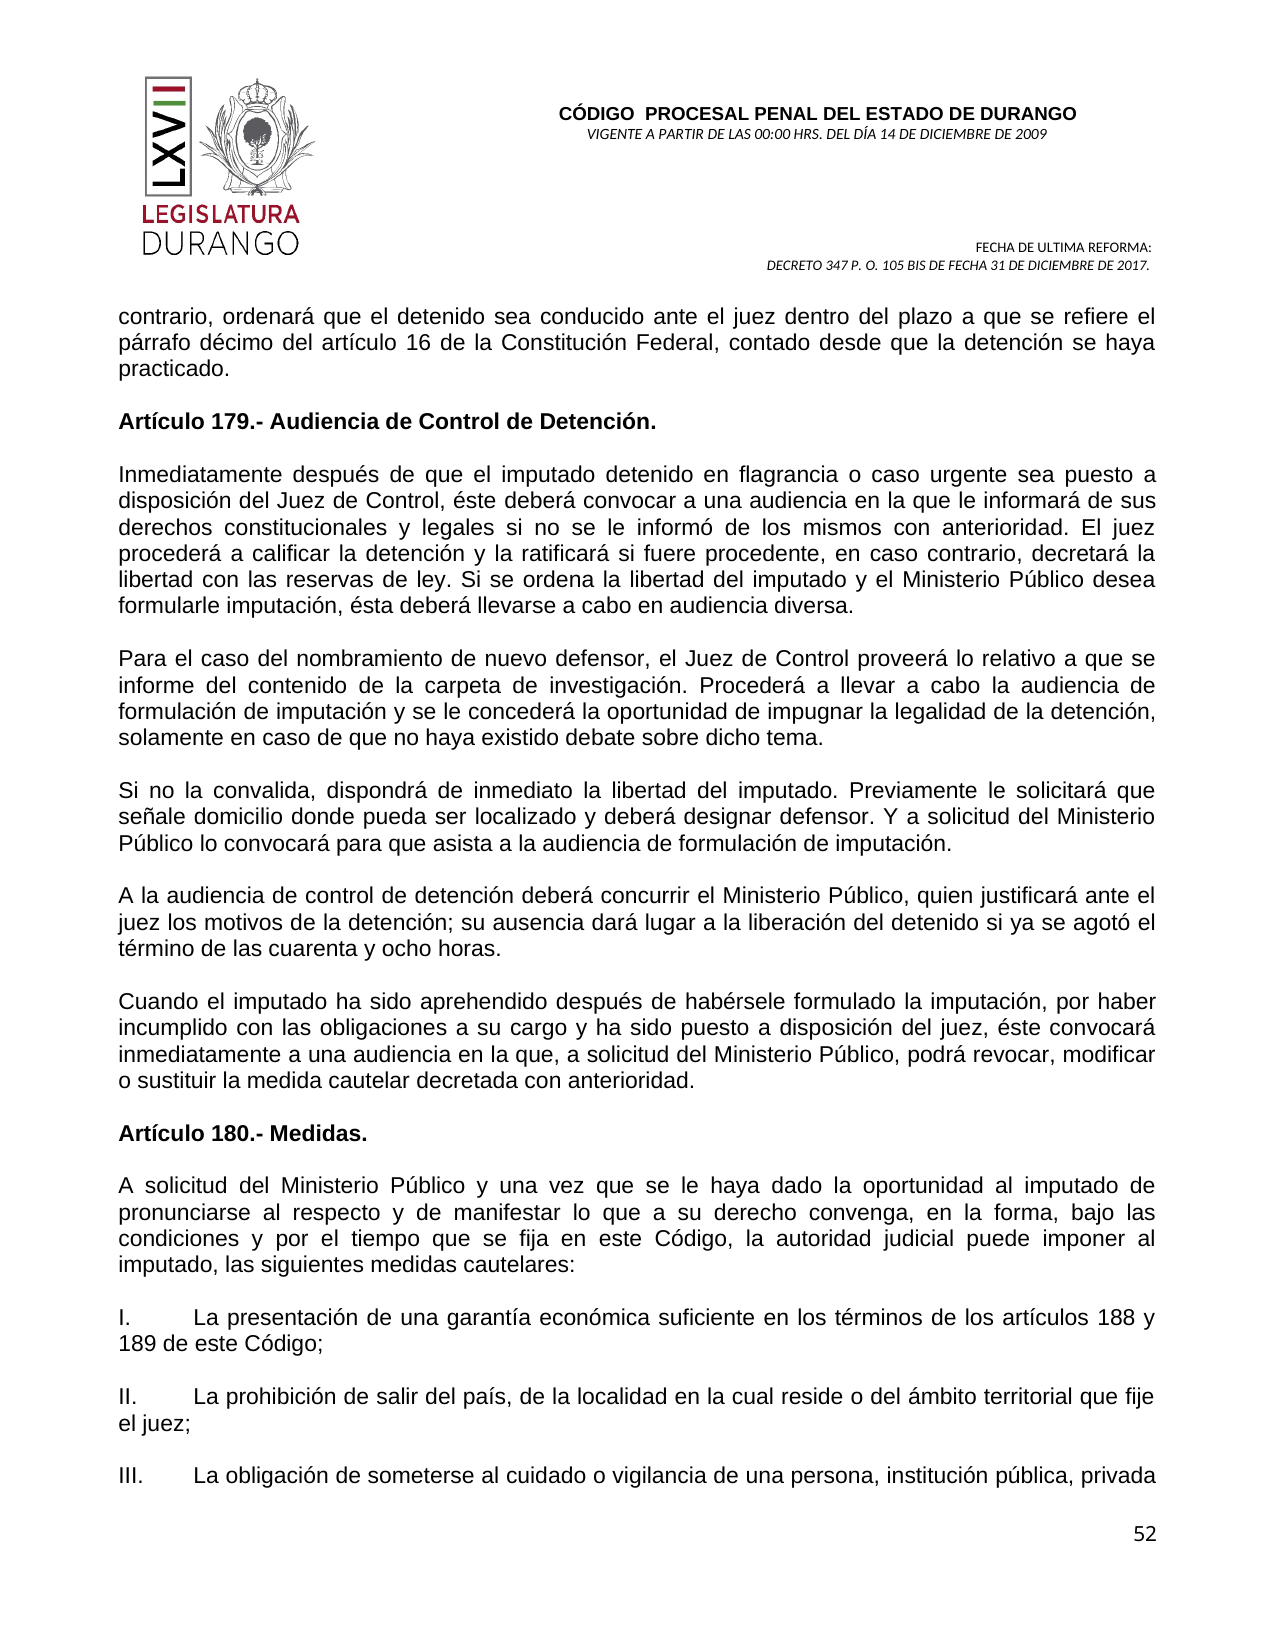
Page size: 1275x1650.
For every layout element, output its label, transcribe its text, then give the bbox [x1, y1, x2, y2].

text A solicitud del Ministerio Público y una vez que se le haya dado la oportunidad al imputado de pronunciarse al respecto y de manifestar lo que a su derecho convenga, en la forma, bajo las condiciones y por el tiempo que se fija en este Código, la autoridad judicial puede imponer al imputado, las siguientes medidas cautelares: [118, 1172, 1157, 1278]
text Para el caso del nombramiento de nuevo defensor, el Juez de Control proveerá lo relativo a que se informe del contenido de la carpeta de investigación. Procederá a llevar a cabo la audiencia de formulación de imputación y se le concederá la oportunidad de impugnar la legalidad de la detención, solamente en caso de que no haya existido debate sobre dicho tema. [118, 645, 1157, 751]
text Cuando el imputado ha sido aprehendido después de habérsele formulado la imputación, por haber incumplido con las obligaciones a su cargo y ha sido puesto a disposición del juez, éste convocará inmediatamente a una audiencia en la que, a solicitud del Ministerio Público, podrá revocar, modificar o sustituir la medida cautelar decretada con anterioridad. [118, 988, 1157, 1093]
text Si no la convalida, dispondrá de inmediato la libertad del imputado. Previamente le solicitará que señale domicilio donde pueda ser localizado y deberá designar defensor. Y a solicitud del Ministerio Público lo convocará para que asista a la audiencia de formulación de imputación. [118, 777, 1157, 856]
text Artículo 179.- Audiencia de Control de Detención. [118, 408, 1157, 434]
picture [140, 73, 318, 258]
list La presentación de una garantía económica suficiente en los términos de los artículos 188 y 189 de este Código; [118, 1304, 1157, 1357]
list La prohibición de salir del país, de la localidad en la cual reside o del ámbito territorial que fije el juez; [118, 1383, 1157, 1436]
text Artículo 180.- Medidas. [118, 1119, 1157, 1146]
text A la audiencia de control de detención deberá concurrir el Ministerio Público, quien justificará ante el juez los motivos de la detención; su ausencia dará lugar a la liberación del detenido si ya se agotó el término de las cuarenta y ocho horas. [118, 882, 1157, 961]
text Inmediatamente después de que el imputado detenido en flagrancia o caso urgente sea puesto a disposición del Juez de Control, éste deberá convocar a una audiencia en la que le informará de sus derechos constitucionales y legales si no se le informó de los mismos con anterioridad. El juez procederá a calificar la detención y la ratificará si fuere procedente, en caso contrario, decretará la libertad con las reservas de ley. Si se ordena la libertad del imputado y el Ministerio Público desea formularle imputación, ésta deberá llevarse a cabo en audiencia diversa. [118, 461, 1157, 619]
